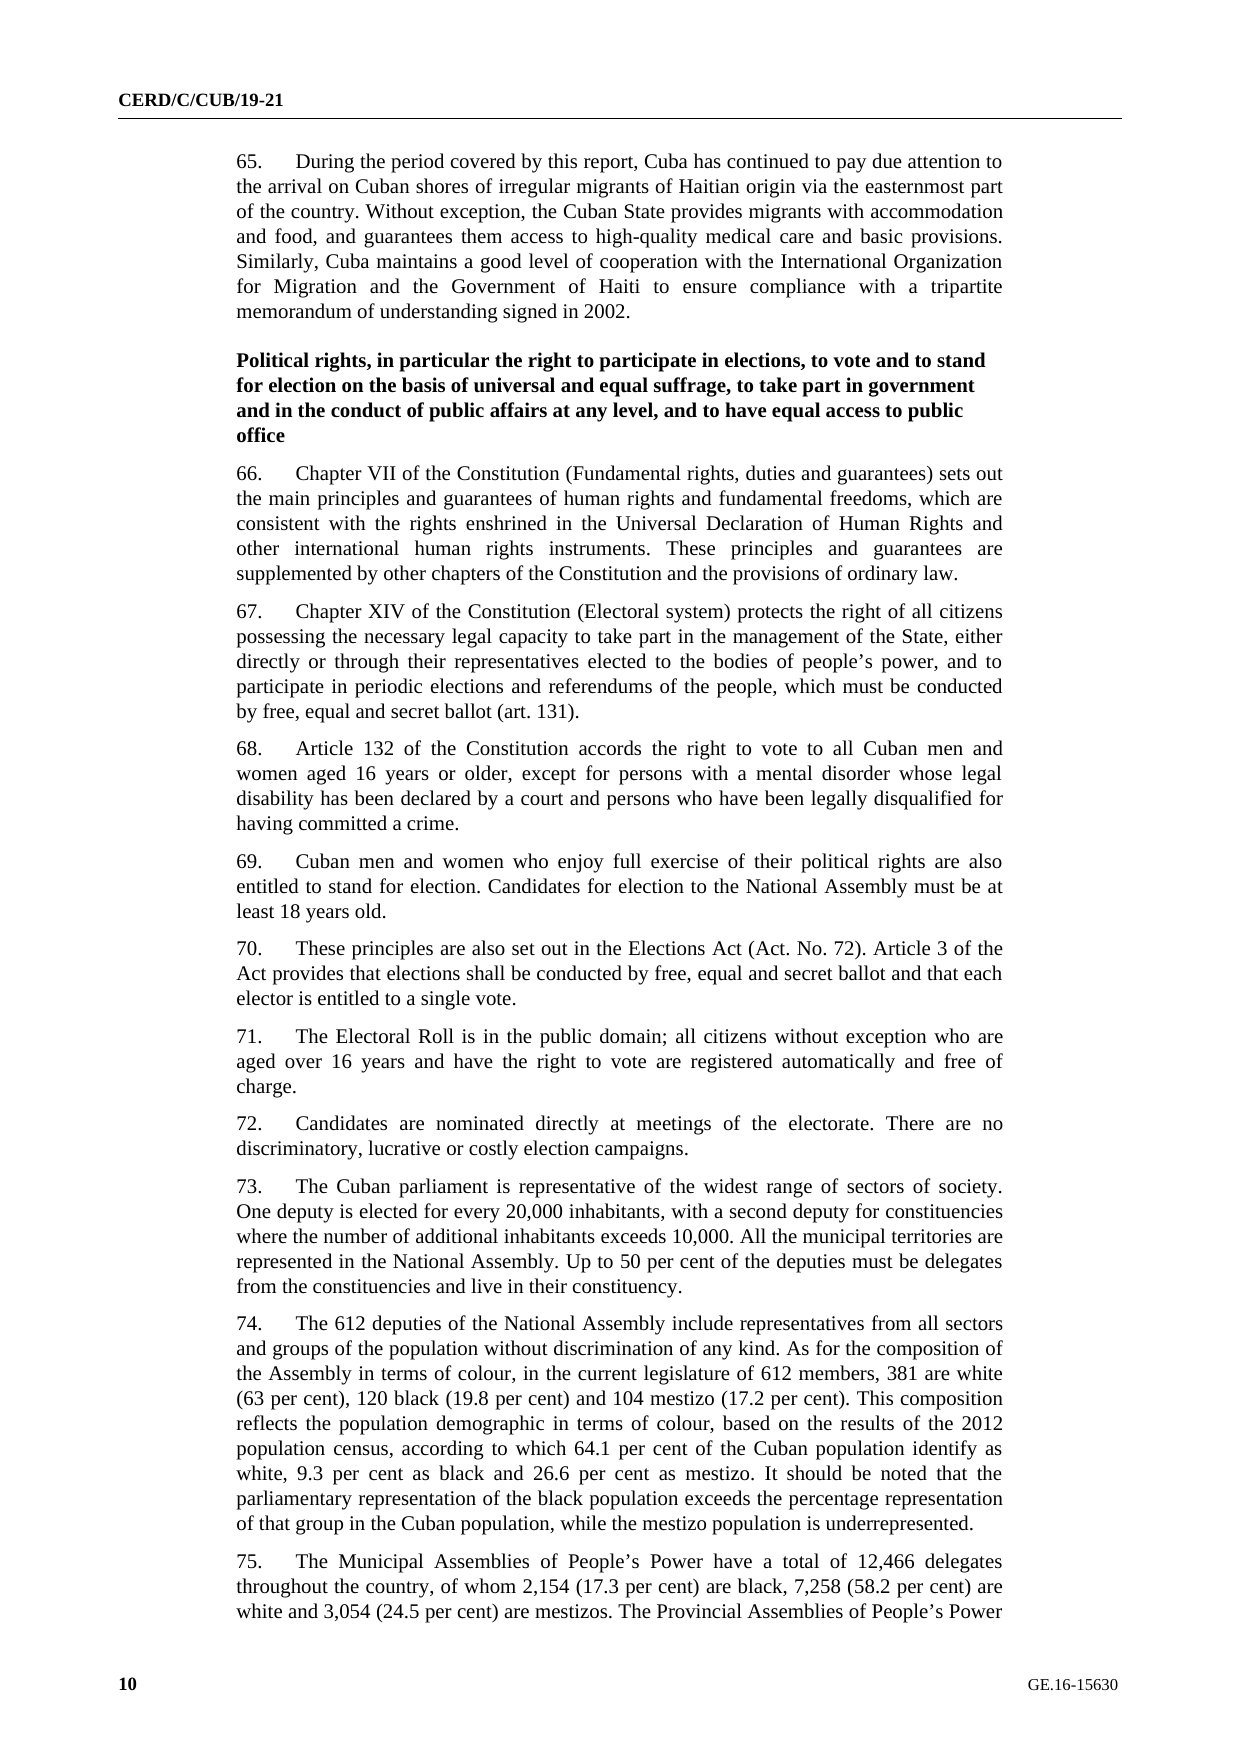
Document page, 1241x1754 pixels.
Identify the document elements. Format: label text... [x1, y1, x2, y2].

text 66. Chapter VII of the Constitution (Fundamental rights, duties and guarantees) sets out the main principles and guarantees of human rights and fundamental freedoms, which are consistent with the rights enshrined in the Universal Declaration of Human Rights and other international human rights instruments. These principles and guarantees are supplemented by other chapters of the Constitution and the provisions of ordinary law. [236, 460, 1004, 585]
text 70. These principles are also set out in the Elections Act (Act. No. 72). Article 3 of the Act provides that elections shall be conducted by free, equal and secret ballot and that each elector is entitled to a single vote. [236, 935, 1004, 1010]
text 69. Cuban men and women who enjoy full exercise of their political rights are also entitled to stand for election. Candidates for election to the National Assembly must be at least 18 years old. [236, 848, 1004, 923]
text 65. During the period covered by this report, Cuba has continued to pay due attention to the arrival on Cuban shores of irregular migrants of Haitian origin via the easternmost part of the country. Without exception, the Cuban State provides migrants with accommodation and food, and guarantees them access to high-quality medical care and basic provisions. Similarly, Cuba maintains a good level of cooperation with the International Organization for Migration and the Government of Haiti to ensure compliance with a tripartite memorandum of understanding signed in 2002. [236, 148, 1004, 323]
text 68. Article 132 of the Constitution accords the right to vote to all Cuban men and women aged 16 years or older, except for persons with a mental disorder whose legal disability has been declared by a court and persons who have been legally disqualified for having committed a crime. [236, 735, 1004, 835]
text 73. The Cuban parliament is representative of the widest range of sectors of society. One deputy is elected for every 20,000 inhabitants, with a second deputy for constituencies where the number of additional inhabitants exceeds 10,000. All the municipal territories are represented in the National Assembly. Up to 50 per cent of the deputies must be delegates from the constituencies and live in their constituency. [236, 1173, 1004, 1298]
text 72. Candidates are nominated directly at meetings of the electorate. There are no discriminatory, lucrative or costly election campaigns. [236, 1110, 1004, 1160]
text 71. The Electoral Roll is in the public domain; all citizens without exception who are aged over 16 years and have the right to vote are registered automatically and free of charge. [236, 1023, 1004, 1098]
text 74. The 612 deputies of the National Assembly include representatives from all sectors and groups of the population without discrimination of any kind. As for the composition of the Assembly in terms of colour, in the current legislature of 612 members, 381 are white (63 per cent), 120 black (19.8 per cent) and 104 mestizo (17.2 per cent). This composition reflects the population demographic in terms of colour, based on the results of the 2012 population census, according to which 64.1 per cent of the Cuban population identify as white, 9.3 per cent as black and 26.6 per cent as mestizo. It should be noted that the parliamentary representation of the black population exceeds the percentage representation of that group in the Cuban population, while the mestizo population is underrepresented. [236, 1310, 1004, 1535]
text Political rights, in particular the right to participate in elections, to vote and to stand for election on the basis of universal and equal suffrage, to take part in government and in the conduct of public affairs at any level, and to have equal access to public office [118, 348, 1004, 448]
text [236, 1548, 1004, 1623]
text 67. Chapter XIV of the Constitution (Electoral system) protects the right of all citizens possessing the necessary legal capacity to take part in the management of the State, either directly or through their representatives elected to the bodies of people’s power, and to participate in periodic elections and referendums of the people, which must be conducted by free, equal and secret ballot (art. 131). [236, 598, 1004, 723]
